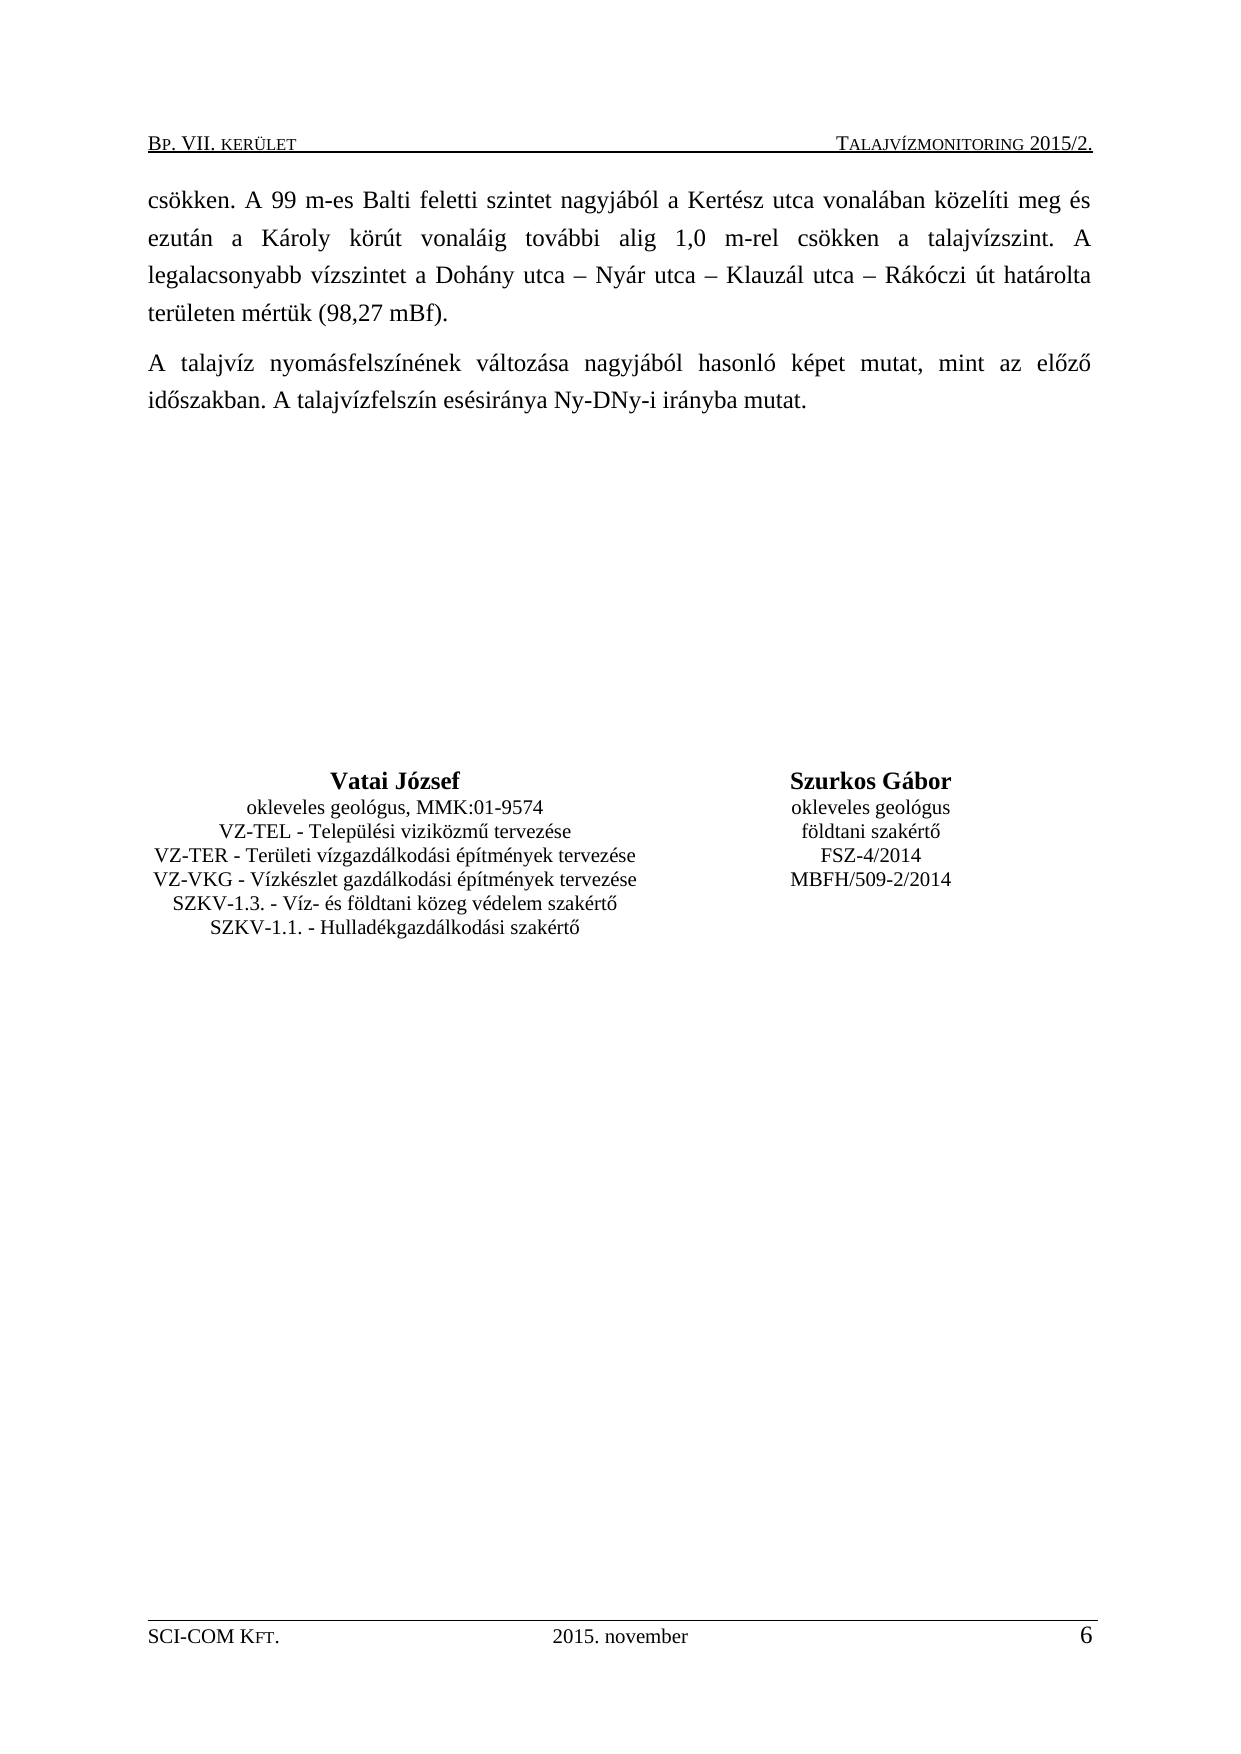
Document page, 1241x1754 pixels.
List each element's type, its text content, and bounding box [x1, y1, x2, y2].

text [148, 178, 1092, 328]
table_header Vatai József okleveles geológus, MMK:01-9574 VZ-TEL - Települési viziközmű tervezése VZ-TER - Területi vízgazdálkodási építmények tervezése VZ-VKG - Vízkészlet gazdálkodási építmények tervezése SZKV-1.3. - Víz- és földtani közeg védelem szakértő SZKV-1.1. - Hulladékgazdálkodási szakértő [140, 766, 649, 939]
table_header Szurkos Gábor okleveles geológus földtani szakértő FSZ-4/2014 MBFH/509-2/2014 [649, 766, 1092, 939]
text A talajvíz nyomásfelszínének változása nagyjából hasonló képet mutat, mint az előző időszakban. A talajvízfelszín esésiránya Ny-DNy-i irányba mutat. [148, 341, 1092, 416]
